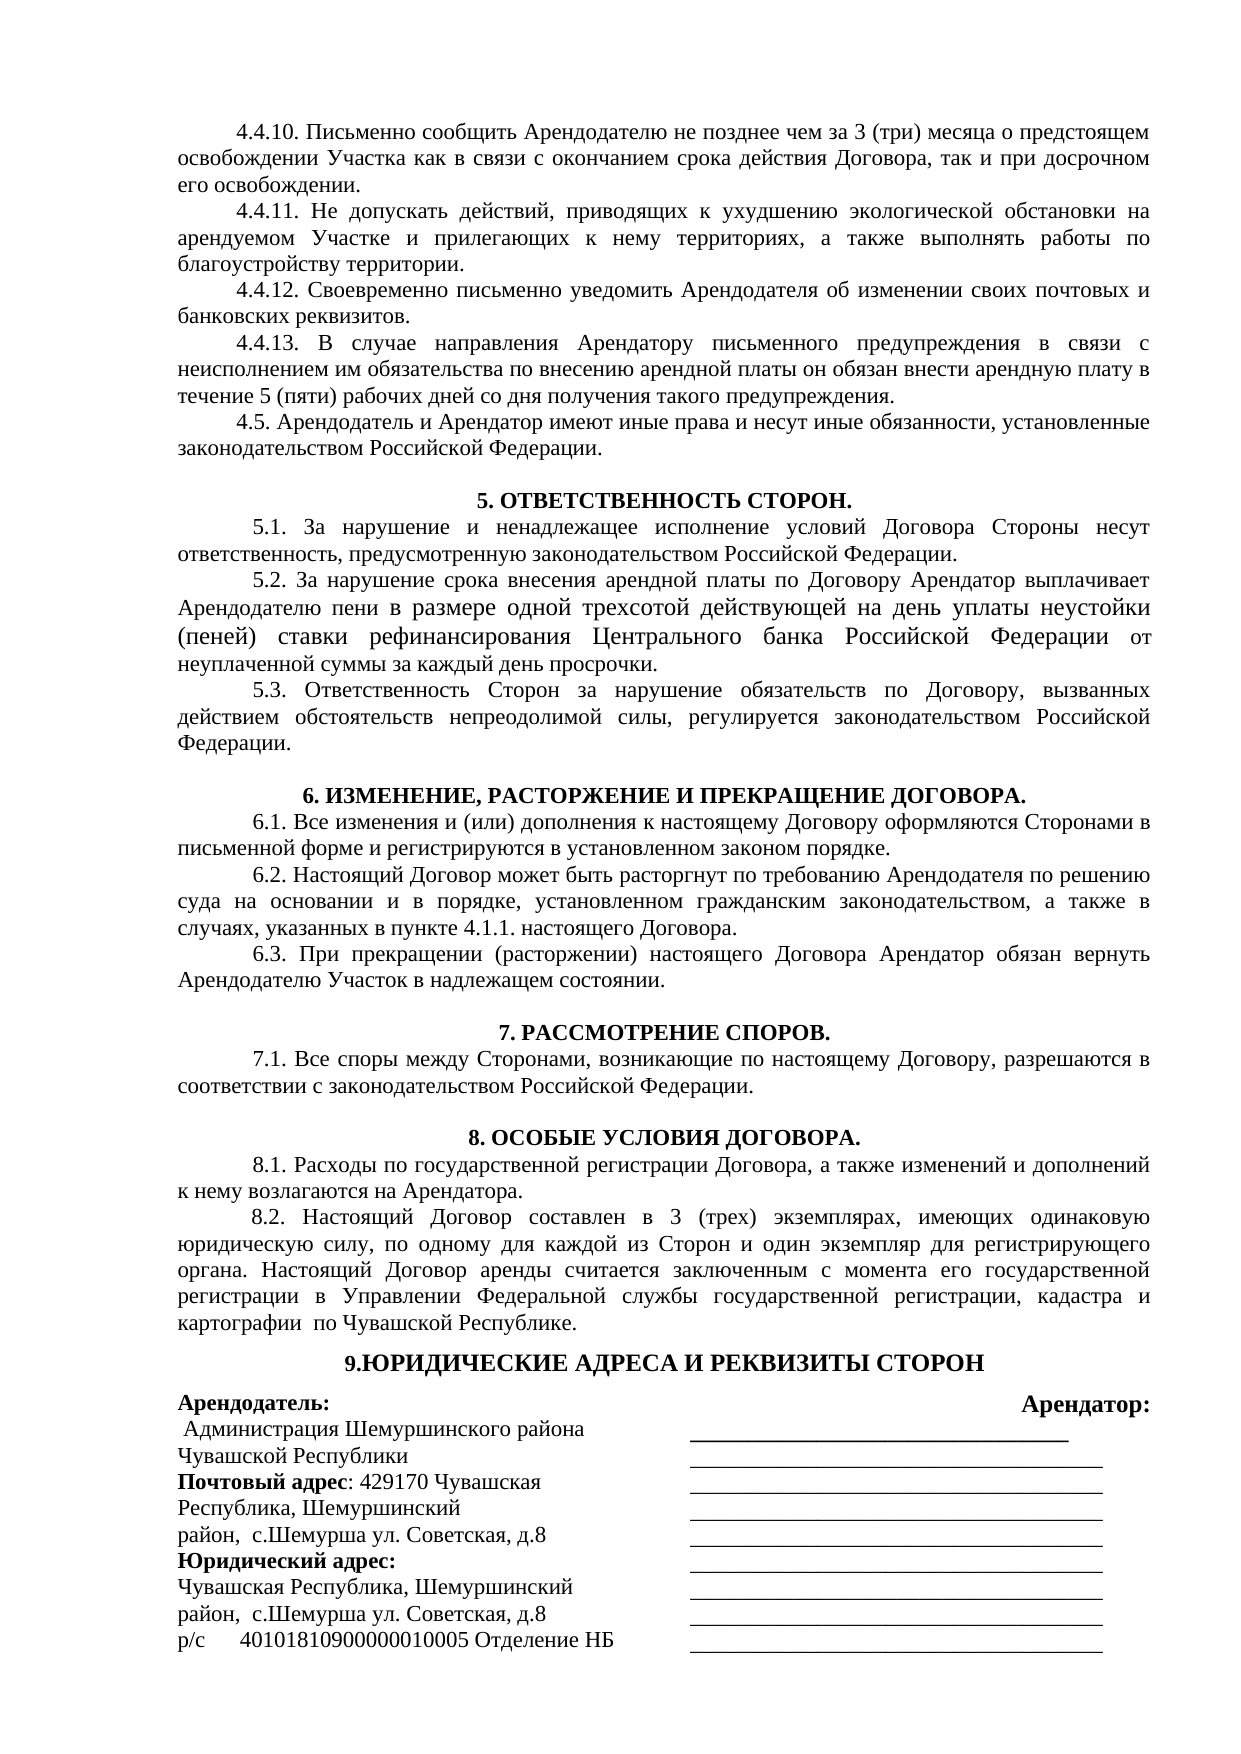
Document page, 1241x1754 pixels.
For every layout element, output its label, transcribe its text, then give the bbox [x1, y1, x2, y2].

text 4.4.13. В случае направления Арендатору письменного предупреждения в связи с неисполнением им обязательства по внесению арендной платы он обязан внести арендную плату в течение 5 (пяти) рабочих дней со дня получения такого предупреждения. [177, 329, 1152, 408]
text 5.2. За нарушение срока внесения арендной платы по Договору Арендатор выплачивает Арендодателю пени в размере одной трехсотой действующей на день уплаты неустойки (пеней) ставки рефинансирования Центрального банка Российской Федерации от неуплаченной суммы за каждый день просрочки. [177, 566, 1152, 676]
text 5.1. За нарушение и ненадлежащее исполнение условий Договора Стороны несут ответственность, предусмотренную законодательством Российской Федерации. [177, 513, 1152, 566]
text 6.1. Все изменения и (или) дополнения к настоящему Договору оформляются Сторонами в письменной форме и регистрируются в установленном законом порядке. [177, 808, 1152, 861]
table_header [166, 1389, 679, 1655]
text 6.2. Настоящий Договор может быть расторгнут по требованию Арендодателя по решению суда на основании и в порядке, установленном гражданским законодательством, а также в случаях, указанных в пункте 4.1.1. настоящего Договора. [177, 861, 1152, 940]
text 9.ЮРИДИЧЕСКИЕ АДРЕСА И РЕКВИЗИТЫ СТОРОН [177, 1348, 1152, 1376]
text 8.2. Настоящий Договор составлен в 3 (трех) экземплярах, имеющих одинаковую юридическую силу, по одному для каждой из Сторон и один экземпляр для регистрирующего органа. Настоящий Договор аренды считается заключенным с момента его государственной регистрации в Управлении Федеральной службы государственной регистрации, кадастра и картографии по Чувашской Республике. [177, 1203, 1152, 1335]
text 7. РАССМОТРЕНИЕ СПОРОВ. [177, 1019, 1152, 1045]
text 5. ОТВЕТСТВЕННОСТЬ СТОРОН. [177, 487, 1152, 513]
text 4.4.11. Не допускать действий, приводящих к ухудшению экологической обстановки на арендуемом Участке и прилегающих к нему территориях, а также выполнять работы по благоустройству территории. [177, 197, 1152, 276]
text 7.1. Все споры между Сторонами, возникающие по настоящему Договору, разрешаются в соответствии с законодательством Российской Федерации. [177, 1045, 1152, 1098]
text 4.4.10. Письменно сообщить Арендодателю не позднее чем за 3 (три) месяца о предстоящем освобождении Участка как в связи с окончанием срока действия Договора, так и при досрочном его освобождении. [177, 118, 1152, 197]
text 8. ОСОБЫЕ УСЛОВИЯ ДОГОВОРА. [177, 1124, 1152, 1151]
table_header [679, 1389, 1163, 1655]
text 4.5. Арендодатель и Арендатор имеют иные права и несут иные обязанности, установленные законодательством Российской Федерации. [177, 408, 1152, 461]
text 5.3. Ответственность Сторон за нарушение обязательств по Договору, вызванных действием обстоятельств непреодолимой силы, регулируется законодательством Российской Федерации. [177, 676, 1152, 755]
text 6.3. При прекращении (расторжении) настоящего Договора Арендатор обязан вернуть Арендодателю Участок в надлежащем состоянии. [177, 940, 1152, 993]
text 8.1. Расходы по государственной регистрации Договора, а также изменений и дополнений к нему возлагаются на Арендатора. [177, 1151, 1152, 1203]
text 4.4.12. Своевременно письменно уведомить Арендодателя об изменении своих почтовых и банковских реквизитов. [177, 276, 1152, 329]
text 6. ИЗМЕНЕНИЕ, РАСТОРЖЕНИЕ И ПРЕКРАЩЕНИЕ ДОГОВОРА. [177, 782, 1152, 808]
